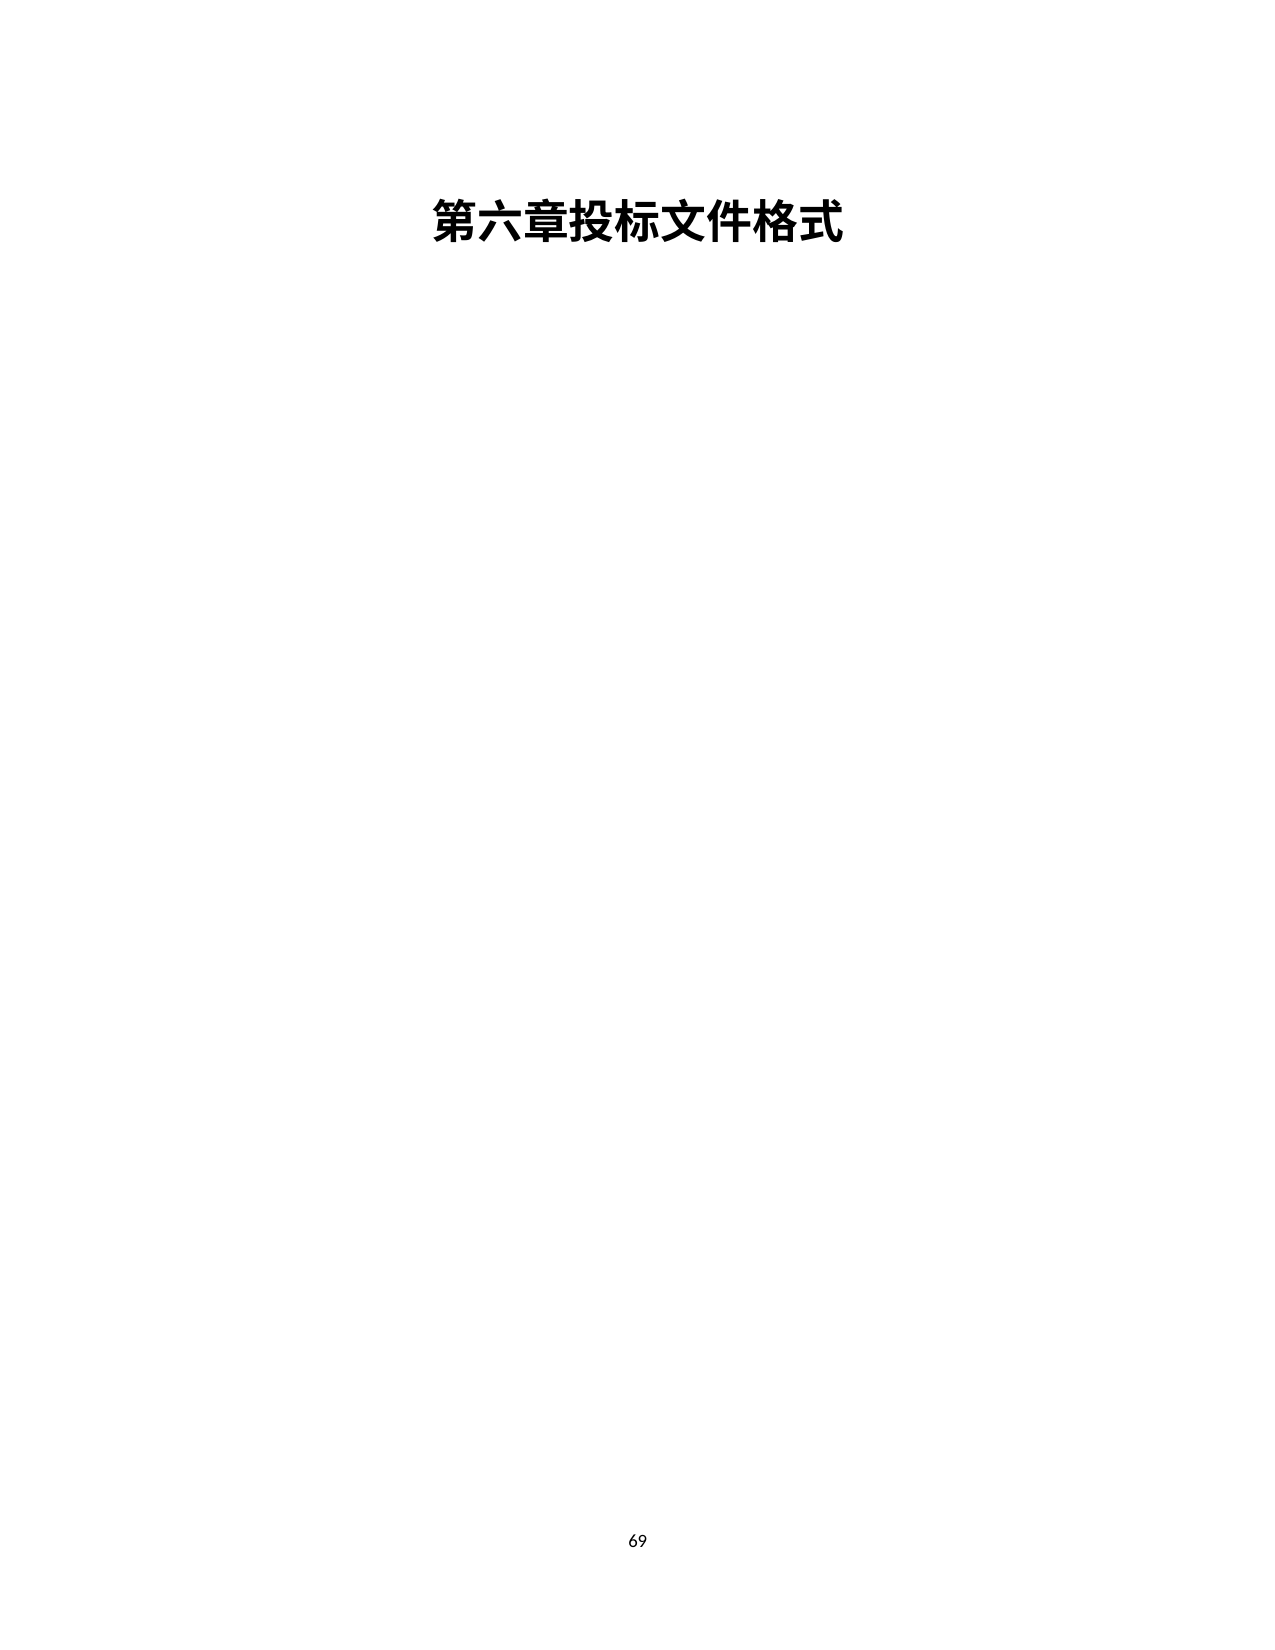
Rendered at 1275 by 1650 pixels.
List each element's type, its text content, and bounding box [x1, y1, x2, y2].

subtitle 第六章投标文件格式 [187, 185, 1087, 252]
